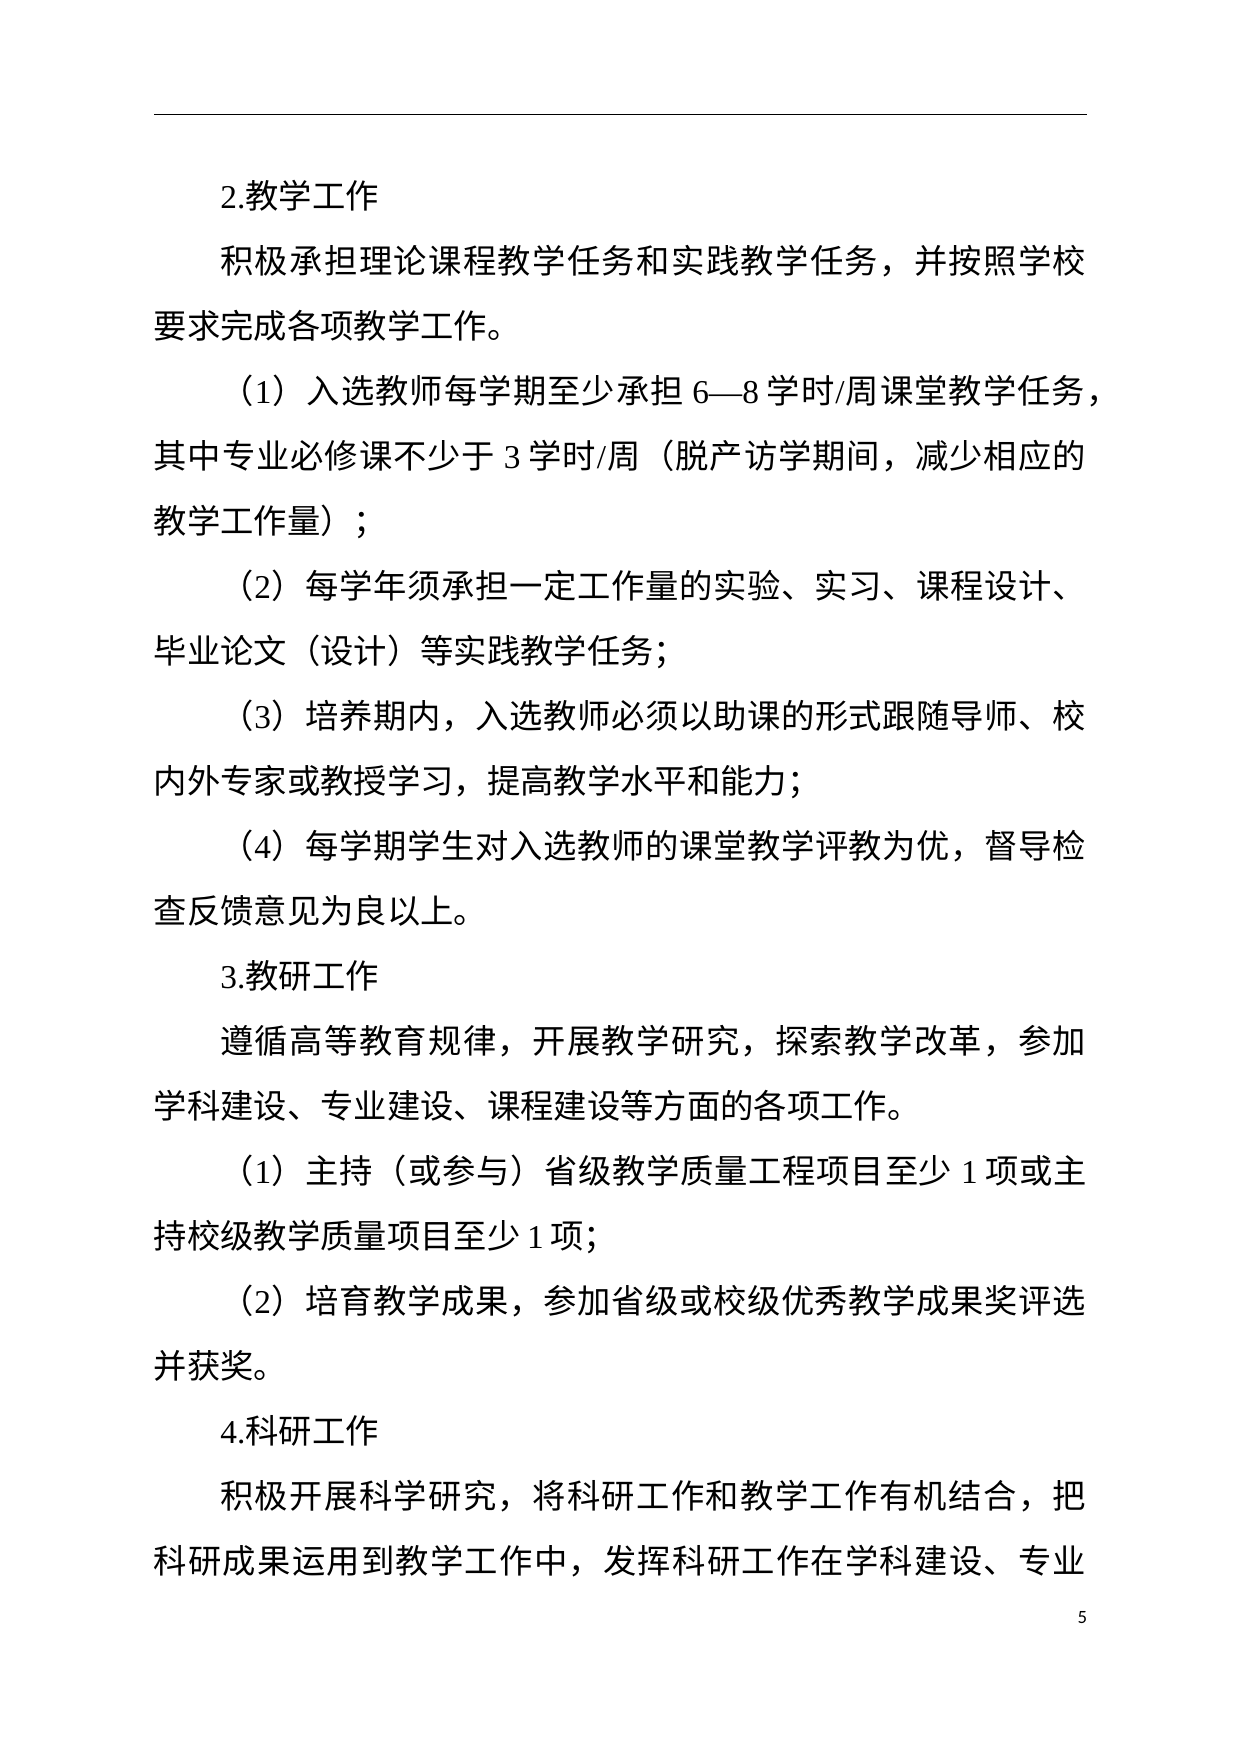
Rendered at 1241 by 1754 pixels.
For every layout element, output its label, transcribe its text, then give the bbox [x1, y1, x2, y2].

text 3.教研工作 [153, 942, 1087, 1007]
text （3）培养期内，入选教师必须以助课的形式跟随导师、校内外专家或教授学习，提高教学水平和能力； [153, 682, 1087, 812]
text （2）每学年须承担一定工作量的实验、实习、课程设计、毕业论文（设计）等实践教学任务； [153, 552, 1087, 682]
text 遵循高等教育规律，开展教学研究，探索教学改革，参加学科建设、专业建设、课程建设等方面的各项工作。 [153, 1007, 1087, 1137]
text （1）入选教师每学期至少承担6—8学时/周课堂教学任务，其中专业必修课不少于3学时/周（脱产访学期间，减少相应的教学工作量）； [153, 357, 1087, 552]
text 2.教学工作 [153, 162, 1087, 227]
text （2）培育教学成果，参加省级或校级优秀教学成果奖评选并获奖。 [153, 1267, 1087, 1397]
text 积极承担理论课程教学任务和实践教学任务，并按照学校要求完成各项教学工作。 [153, 227, 1087, 357]
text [153, 1462, 1087, 1592]
text 4.科研工作 [153, 1397, 1087, 1462]
text （4）每学期学生对入选教师的课堂教学评教为优，督导检查反馈意见为良以上。 [153, 812, 1087, 942]
text （1）主持（或参与）省级教学质量工程项目至少1项或主持校级教学质量项目至少1项； [153, 1137, 1087, 1267]
